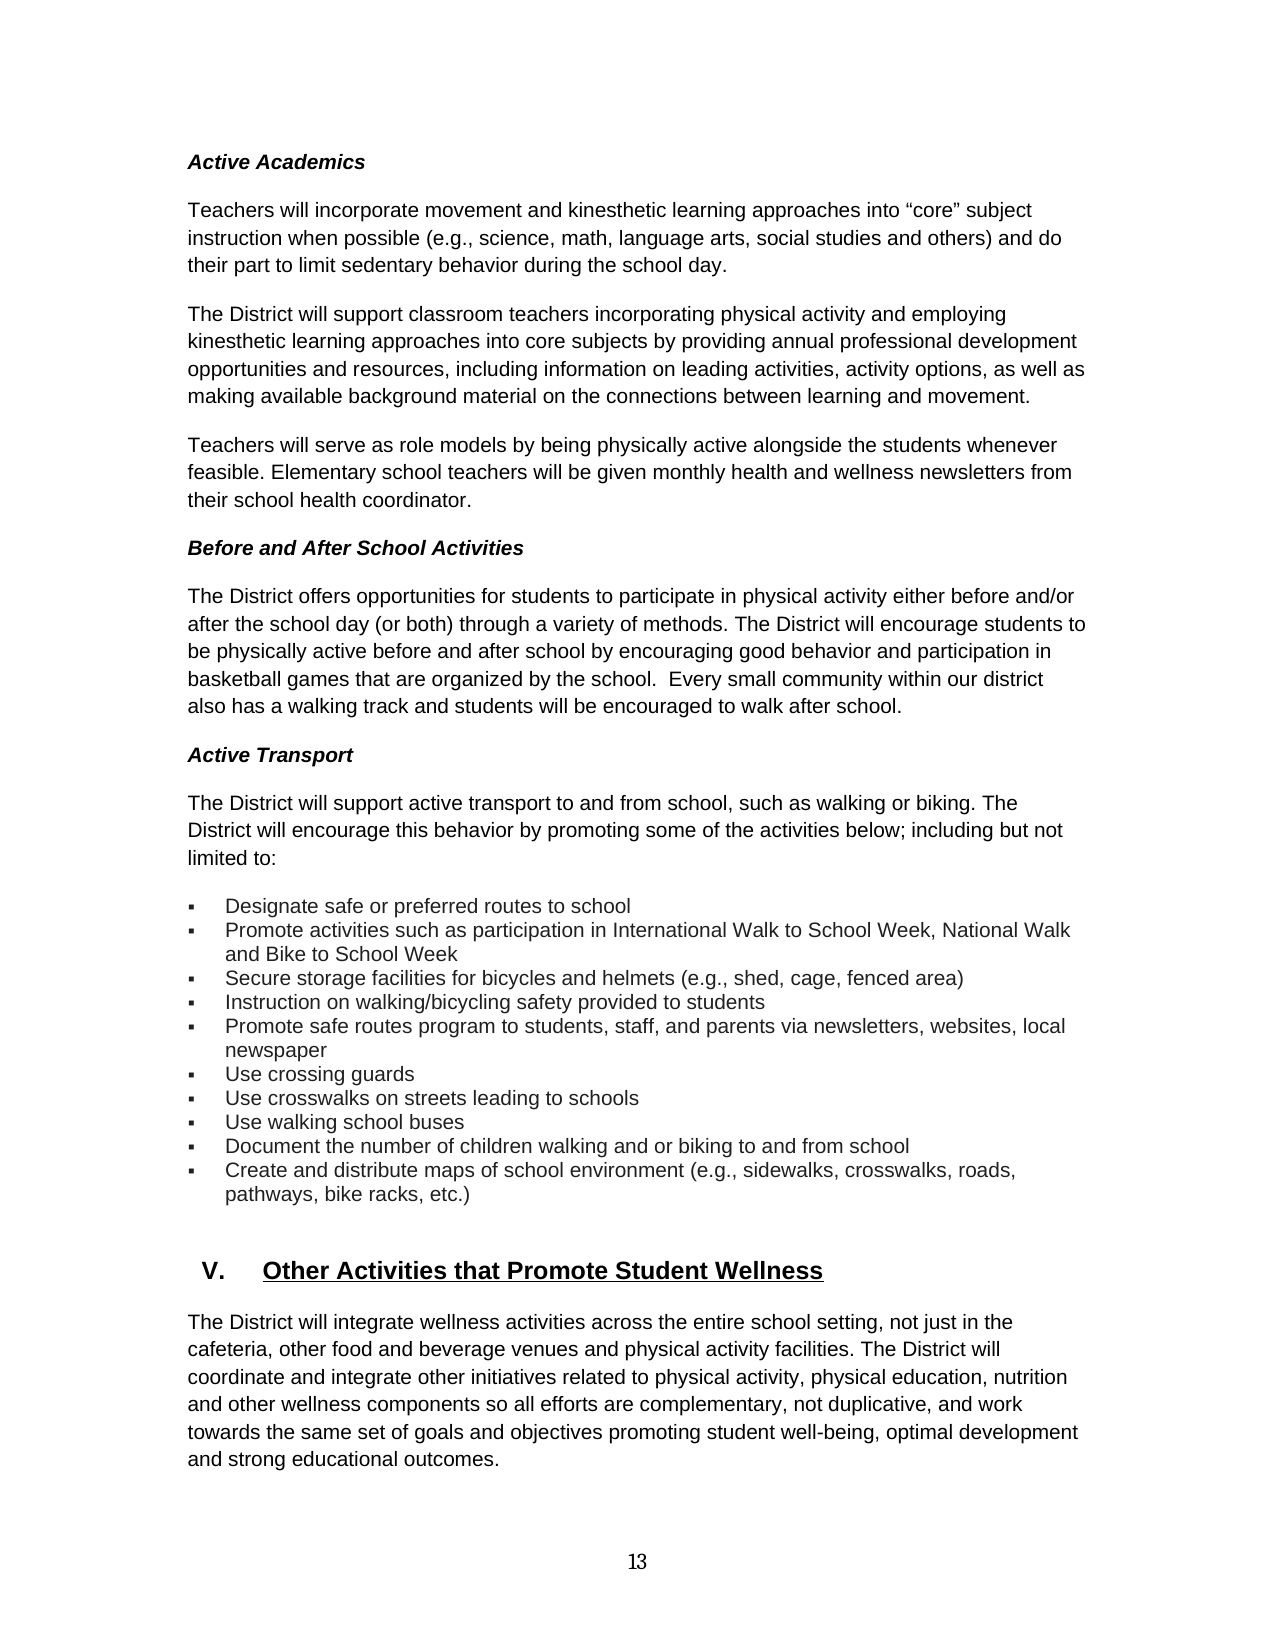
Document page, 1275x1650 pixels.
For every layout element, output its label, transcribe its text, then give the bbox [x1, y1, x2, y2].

list Document the number of children walking and or biking to and from school [187, 1134, 1087, 1158]
list Designate safe or preferred routes to school [187, 894, 1087, 918]
list Promote activities such as participation in International Walk to School Week, National Walk and Bike to School Week [187, 918, 1087, 966]
text The District will integrate wellness activities across the entire school setting, not just in the cafeteria, other food and beverage venues and physical activity facilities. The District will coordinate and integrate other initiatives related to physical activity, physical education, nutrition and other wellness components so all efforts are complementary, not duplicative, and work towards the same set of goals and objectives promoting student well-being, optimal development and strong educational outcomes. [187, 1310, 1087, 1471]
text The District offers opportunities for students to participate in physical activity either before and/or after the school day (or both) through a variety of methods. The District will encourage students to be physically active before and after school by encouraging good behavior and participation in basketball games that are organized by the school. Every small community within our district also has a walking track and students will be encouraged to walk after school. [187, 584, 1087, 718]
list Instruction on walking/bicycling safety provided to students [187, 990, 1087, 1014]
list Create and distribute maps of school environment (e.g., sidewalks, crosswalks, roads, pathways, bike racks, etc.) [187, 1158, 1087, 1206]
list Promote safe routes program to students, staff, and parents via newsletters, websites, local newspaper [187, 1014, 1087, 1062]
text Active Transport [187, 742, 1087, 766]
list Use walking school buses [187, 1110, 1087, 1134]
text Before and After School Activities [187, 536, 1087, 560]
text Active Academics [187, 150, 1087, 174]
text The District will support classroom teachers incorporating physical activity and employing kinesthetic learning approaches into core subjects by providing annual professional development opportunities and resources, including information on leading activities, activity options, as well as making available background material on the connections between learning and movement. [187, 302, 1087, 408]
list Other Activities that Promote Student Wellness [225, 1256, 1087, 1285]
text The District will support active transport to and from school, such as walking or biking. The District will encourage this behavior by promoting some of the activities below; including but not limited to: [187, 791, 1087, 870]
text Teachers will serve as role models by being physically active alongside the students whenever feasible. Elementary school teachers will be given monthly health and wellness newsletters from their school health coordinator. [187, 432, 1087, 511]
list Secure storage facilities for bicycles and helmets (e.g., shed, cage, fenced area) [187, 966, 1087, 990]
text Teachers will incorporate movement and kinesthetic learning approaches into “core” subject instruction when possible (e.g., science, math, language arts, social studies and others) and do their part to limit sedentary behavior during the school day. [187, 198, 1087, 277]
list Use crosswalks on streets leading to schools [187, 1086, 1087, 1110]
list Use crossing guards [187, 1062, 1087, 1086]
